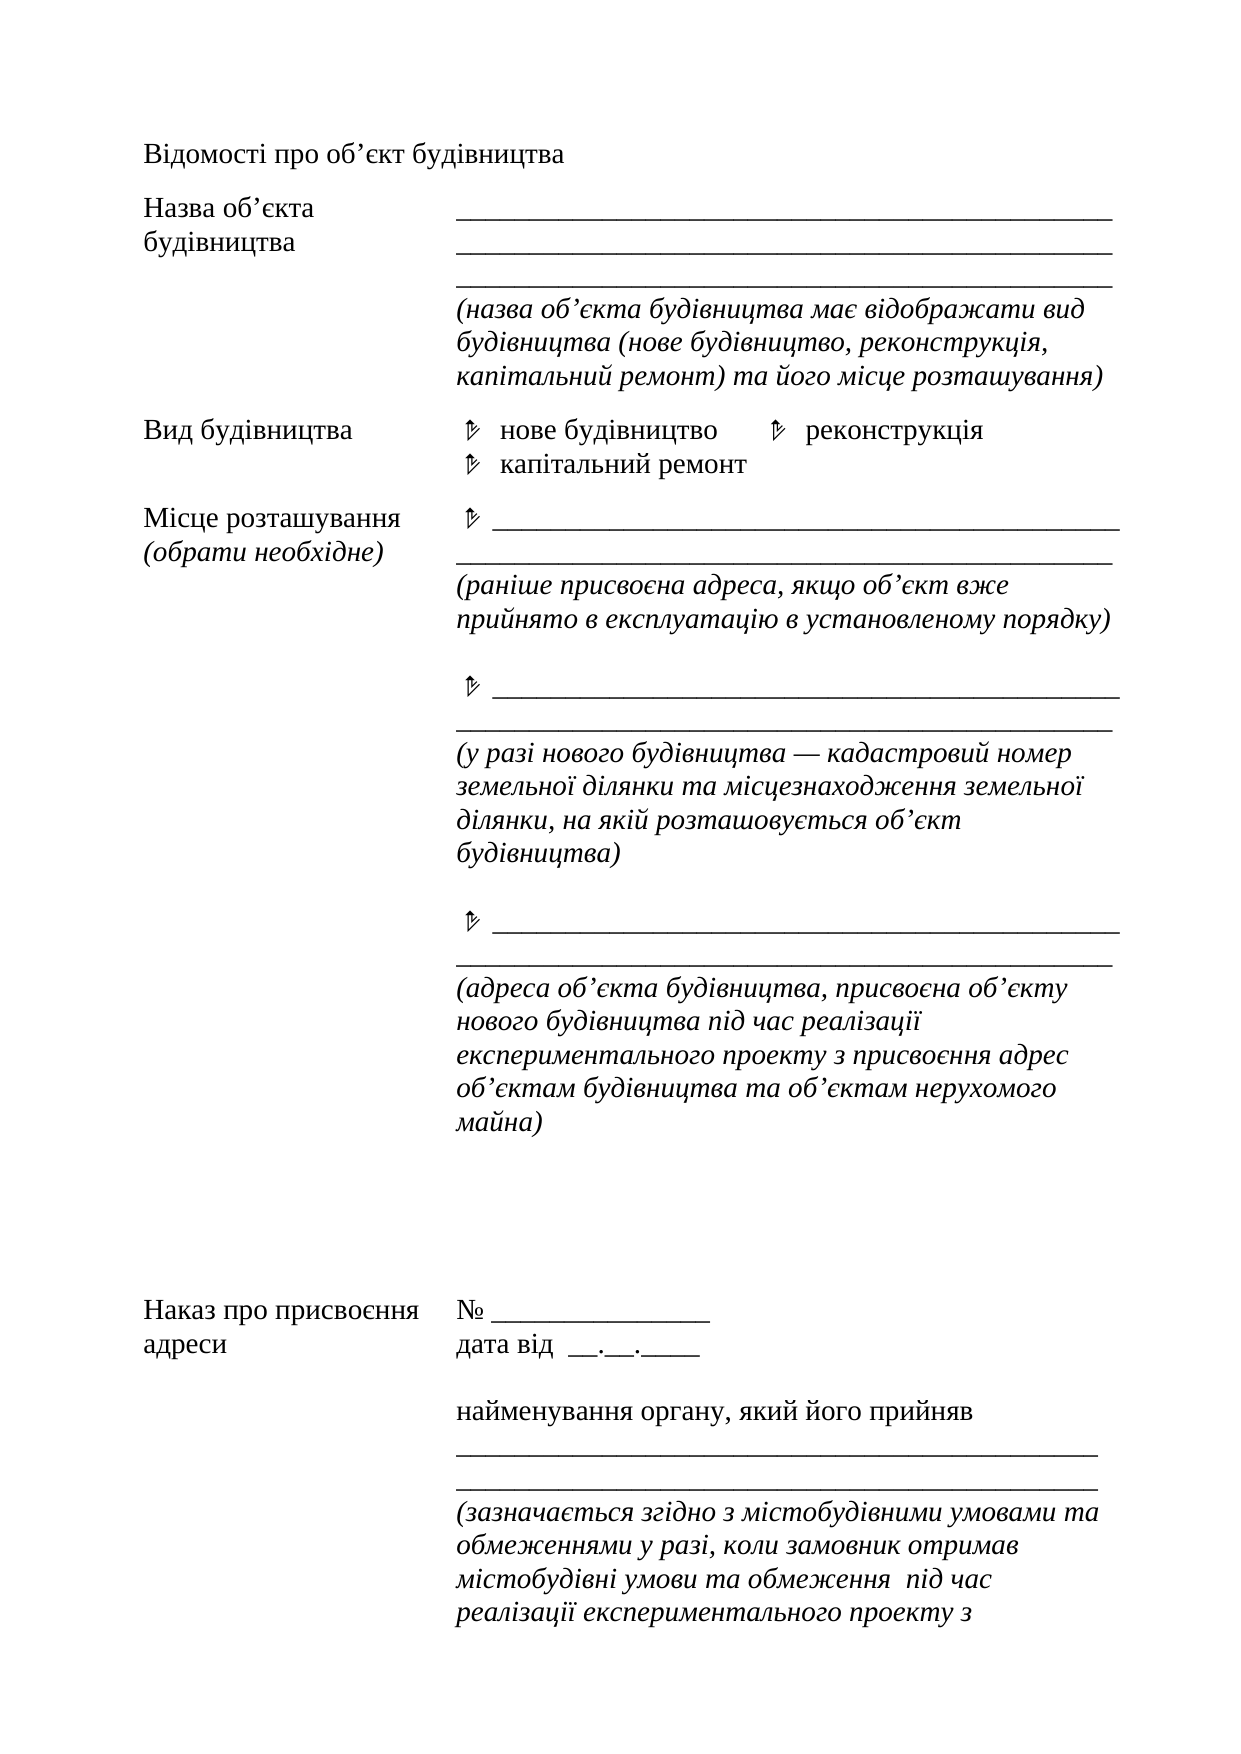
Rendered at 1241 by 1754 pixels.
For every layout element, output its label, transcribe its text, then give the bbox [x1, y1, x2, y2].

table_cell Назва об’єкта будівництва [133, 180, 446, 402]
table_cell Вид будівництва [133, 402, 446, 490]
table_cell Місце розташування (обрати необхідне) [133, 490, 446, 1282]
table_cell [446, 1282, 1136, 1638]
table_cell _______________________________________________________________________________________________________________________________________ (назва об’єкта будівництва має відображати вид будівництва (нове будівництво, реконструкція, капітальний ремонт) та його місце розташування) [446, 180, 1136, 402]
table_cell 𝥀 ___________________________________________ _____________________________________________ (раніше присвоєна адреса, якщо об’єкт вже прийнято в експлуатацію в установленому порядку) 𝥀 ___________________________________________ _____________________________________________ (у разі нового будівництва — кадастровий номер земельної ділянки та місцезнаходження земельної ділянки, на якій розташовується об’єкт будівництва) 𝥀 ___________________________________________ _____________________________________________ (адреса об’єкта будівництва, присвоєна об’єкту нового будівництва під час реалізації експериментального проекту з присвоєння адрес об’єктам будівництва та об’єктам нерухомого майна) [446, 490, 1136, 1282]
table_header Відомості про об’єкт будівництва [133, 125, 1136, 180]
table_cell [133, 1282, 446, 1638]
table_cell 𝥀 нове будівництво 𝥀 реконструкція 𝥀 капітальний ремонт [446, 402, 1136, 490]
